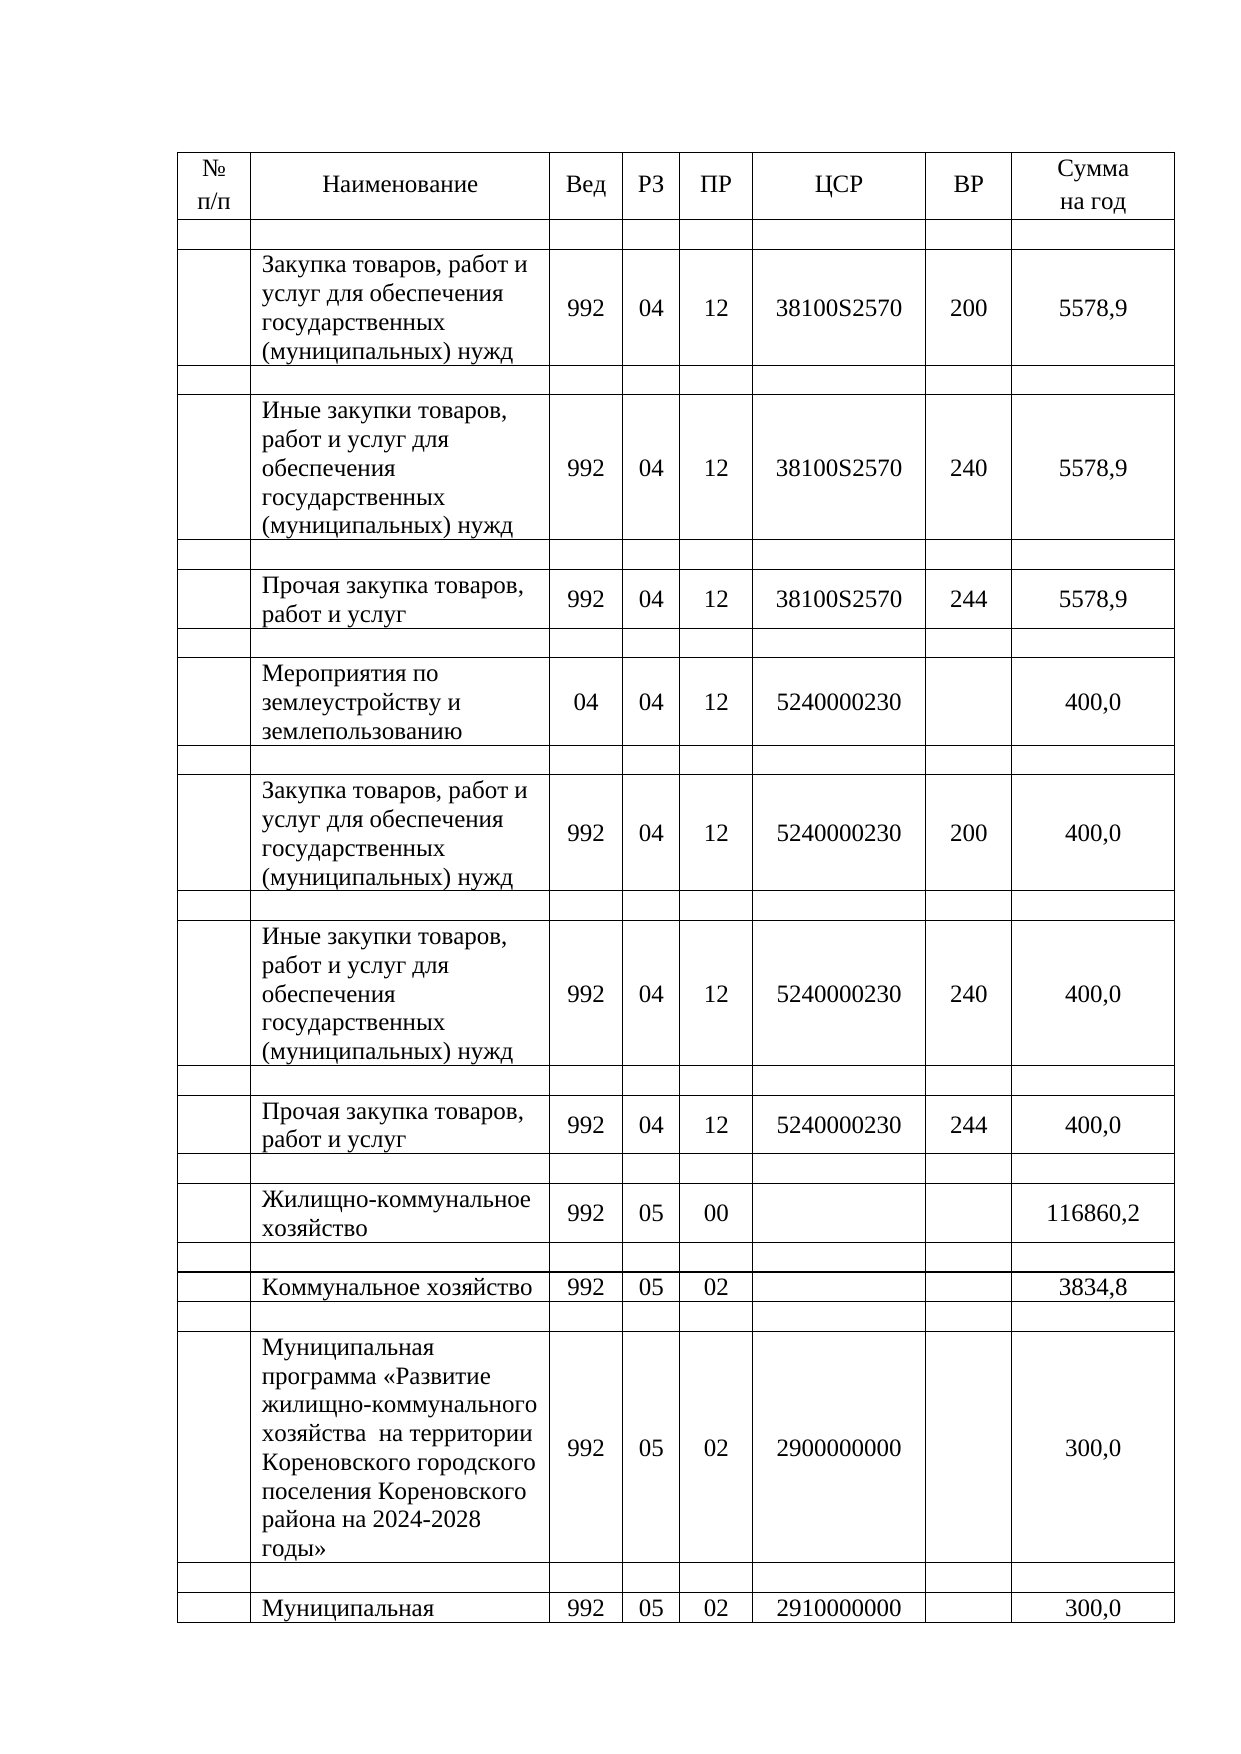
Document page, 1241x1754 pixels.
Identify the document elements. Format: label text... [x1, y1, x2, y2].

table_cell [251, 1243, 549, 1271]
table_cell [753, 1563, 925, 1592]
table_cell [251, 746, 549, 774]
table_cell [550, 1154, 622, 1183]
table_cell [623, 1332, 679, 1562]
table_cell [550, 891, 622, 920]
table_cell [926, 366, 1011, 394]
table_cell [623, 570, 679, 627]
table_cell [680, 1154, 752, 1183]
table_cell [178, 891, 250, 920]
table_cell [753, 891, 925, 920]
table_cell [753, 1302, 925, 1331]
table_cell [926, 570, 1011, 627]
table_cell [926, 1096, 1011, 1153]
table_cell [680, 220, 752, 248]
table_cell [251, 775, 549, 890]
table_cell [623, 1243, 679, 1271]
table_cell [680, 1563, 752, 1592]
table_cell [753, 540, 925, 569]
table_header ПР [680, 153, 752, 219]
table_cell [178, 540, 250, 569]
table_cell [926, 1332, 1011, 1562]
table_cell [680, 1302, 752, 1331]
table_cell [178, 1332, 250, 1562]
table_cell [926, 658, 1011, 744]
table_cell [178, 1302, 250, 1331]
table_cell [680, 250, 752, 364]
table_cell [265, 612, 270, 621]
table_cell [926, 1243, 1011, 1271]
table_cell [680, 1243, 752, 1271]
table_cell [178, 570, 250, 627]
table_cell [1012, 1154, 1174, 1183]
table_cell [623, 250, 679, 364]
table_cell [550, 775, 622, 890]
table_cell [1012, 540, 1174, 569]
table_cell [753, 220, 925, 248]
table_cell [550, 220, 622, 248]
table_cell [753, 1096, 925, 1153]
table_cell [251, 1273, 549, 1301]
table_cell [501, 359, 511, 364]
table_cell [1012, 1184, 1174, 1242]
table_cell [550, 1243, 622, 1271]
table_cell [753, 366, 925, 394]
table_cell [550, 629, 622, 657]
table_header Вед [550, 153, 622, 219]
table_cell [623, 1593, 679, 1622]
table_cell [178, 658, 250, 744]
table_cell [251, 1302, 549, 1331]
table_header ЦСР [753, 153, 925, 219]
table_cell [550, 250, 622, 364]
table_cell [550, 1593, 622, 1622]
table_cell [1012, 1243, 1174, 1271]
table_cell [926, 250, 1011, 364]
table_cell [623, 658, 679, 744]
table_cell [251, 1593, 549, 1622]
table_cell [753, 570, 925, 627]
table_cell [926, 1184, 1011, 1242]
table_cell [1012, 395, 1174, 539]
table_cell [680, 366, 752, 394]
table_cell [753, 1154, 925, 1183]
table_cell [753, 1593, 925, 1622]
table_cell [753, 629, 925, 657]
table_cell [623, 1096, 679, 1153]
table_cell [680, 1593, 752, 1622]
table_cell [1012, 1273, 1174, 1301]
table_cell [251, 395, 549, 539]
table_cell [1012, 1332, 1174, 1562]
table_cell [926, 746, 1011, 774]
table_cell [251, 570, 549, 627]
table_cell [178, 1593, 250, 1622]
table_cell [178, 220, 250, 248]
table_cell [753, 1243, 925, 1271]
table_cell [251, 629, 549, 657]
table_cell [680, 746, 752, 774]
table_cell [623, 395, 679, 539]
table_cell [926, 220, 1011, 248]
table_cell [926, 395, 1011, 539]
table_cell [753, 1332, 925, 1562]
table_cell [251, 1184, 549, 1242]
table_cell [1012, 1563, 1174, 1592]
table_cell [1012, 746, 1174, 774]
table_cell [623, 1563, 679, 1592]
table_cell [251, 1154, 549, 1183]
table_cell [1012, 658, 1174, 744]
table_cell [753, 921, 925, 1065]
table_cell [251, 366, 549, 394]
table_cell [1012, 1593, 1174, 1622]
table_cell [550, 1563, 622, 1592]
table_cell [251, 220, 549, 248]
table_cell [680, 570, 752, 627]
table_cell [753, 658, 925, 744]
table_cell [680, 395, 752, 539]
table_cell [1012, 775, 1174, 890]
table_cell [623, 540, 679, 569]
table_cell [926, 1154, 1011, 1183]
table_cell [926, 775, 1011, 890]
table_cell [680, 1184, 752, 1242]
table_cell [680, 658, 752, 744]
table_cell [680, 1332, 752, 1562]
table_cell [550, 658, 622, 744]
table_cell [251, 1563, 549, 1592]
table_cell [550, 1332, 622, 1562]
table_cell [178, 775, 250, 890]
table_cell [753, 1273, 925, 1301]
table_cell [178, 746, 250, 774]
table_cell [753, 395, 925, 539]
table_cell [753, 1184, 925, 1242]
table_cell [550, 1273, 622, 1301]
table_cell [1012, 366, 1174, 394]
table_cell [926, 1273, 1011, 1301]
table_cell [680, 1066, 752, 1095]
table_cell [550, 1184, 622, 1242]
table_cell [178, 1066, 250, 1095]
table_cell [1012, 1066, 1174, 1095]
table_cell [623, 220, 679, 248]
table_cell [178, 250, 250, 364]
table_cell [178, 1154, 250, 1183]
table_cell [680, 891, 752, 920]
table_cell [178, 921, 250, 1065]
table_header РЗ [623, 153, 679, 219]
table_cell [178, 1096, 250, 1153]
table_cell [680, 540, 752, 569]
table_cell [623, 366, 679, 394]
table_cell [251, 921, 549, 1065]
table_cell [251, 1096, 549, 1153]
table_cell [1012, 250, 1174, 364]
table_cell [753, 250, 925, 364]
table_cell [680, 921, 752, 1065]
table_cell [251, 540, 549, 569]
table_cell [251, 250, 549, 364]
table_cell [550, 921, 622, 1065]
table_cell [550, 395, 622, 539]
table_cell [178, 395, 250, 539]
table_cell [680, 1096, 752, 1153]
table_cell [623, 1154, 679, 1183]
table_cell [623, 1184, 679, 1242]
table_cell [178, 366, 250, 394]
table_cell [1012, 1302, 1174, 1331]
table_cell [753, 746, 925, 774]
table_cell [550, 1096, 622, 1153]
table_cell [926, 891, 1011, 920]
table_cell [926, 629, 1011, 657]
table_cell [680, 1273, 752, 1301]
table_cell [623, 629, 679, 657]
table_header Сумма на год [1012, 153, 1174, 219]
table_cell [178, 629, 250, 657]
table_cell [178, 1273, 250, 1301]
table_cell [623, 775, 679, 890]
table_header Наименование [251, 153, 549, 219]
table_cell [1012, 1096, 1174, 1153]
table_header № п/п [178, 153, 250, 219]
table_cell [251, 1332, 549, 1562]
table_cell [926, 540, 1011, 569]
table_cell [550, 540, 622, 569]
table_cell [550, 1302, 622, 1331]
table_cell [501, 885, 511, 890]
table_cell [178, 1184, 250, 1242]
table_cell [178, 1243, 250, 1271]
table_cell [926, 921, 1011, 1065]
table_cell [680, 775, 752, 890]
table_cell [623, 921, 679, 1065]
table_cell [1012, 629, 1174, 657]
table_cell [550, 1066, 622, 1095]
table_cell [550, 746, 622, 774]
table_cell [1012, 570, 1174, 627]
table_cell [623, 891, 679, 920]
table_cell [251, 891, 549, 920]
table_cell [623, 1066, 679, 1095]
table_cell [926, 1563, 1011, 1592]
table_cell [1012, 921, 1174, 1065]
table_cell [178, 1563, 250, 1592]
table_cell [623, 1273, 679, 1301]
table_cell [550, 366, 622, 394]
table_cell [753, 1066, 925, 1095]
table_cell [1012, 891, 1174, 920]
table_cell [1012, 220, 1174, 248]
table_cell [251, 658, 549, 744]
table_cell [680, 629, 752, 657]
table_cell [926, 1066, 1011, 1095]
table_header ВР [926, 153, 1011, 219]
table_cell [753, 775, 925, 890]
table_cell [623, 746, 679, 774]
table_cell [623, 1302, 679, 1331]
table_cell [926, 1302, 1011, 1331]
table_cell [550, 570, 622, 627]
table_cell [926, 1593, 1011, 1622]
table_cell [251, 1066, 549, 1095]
